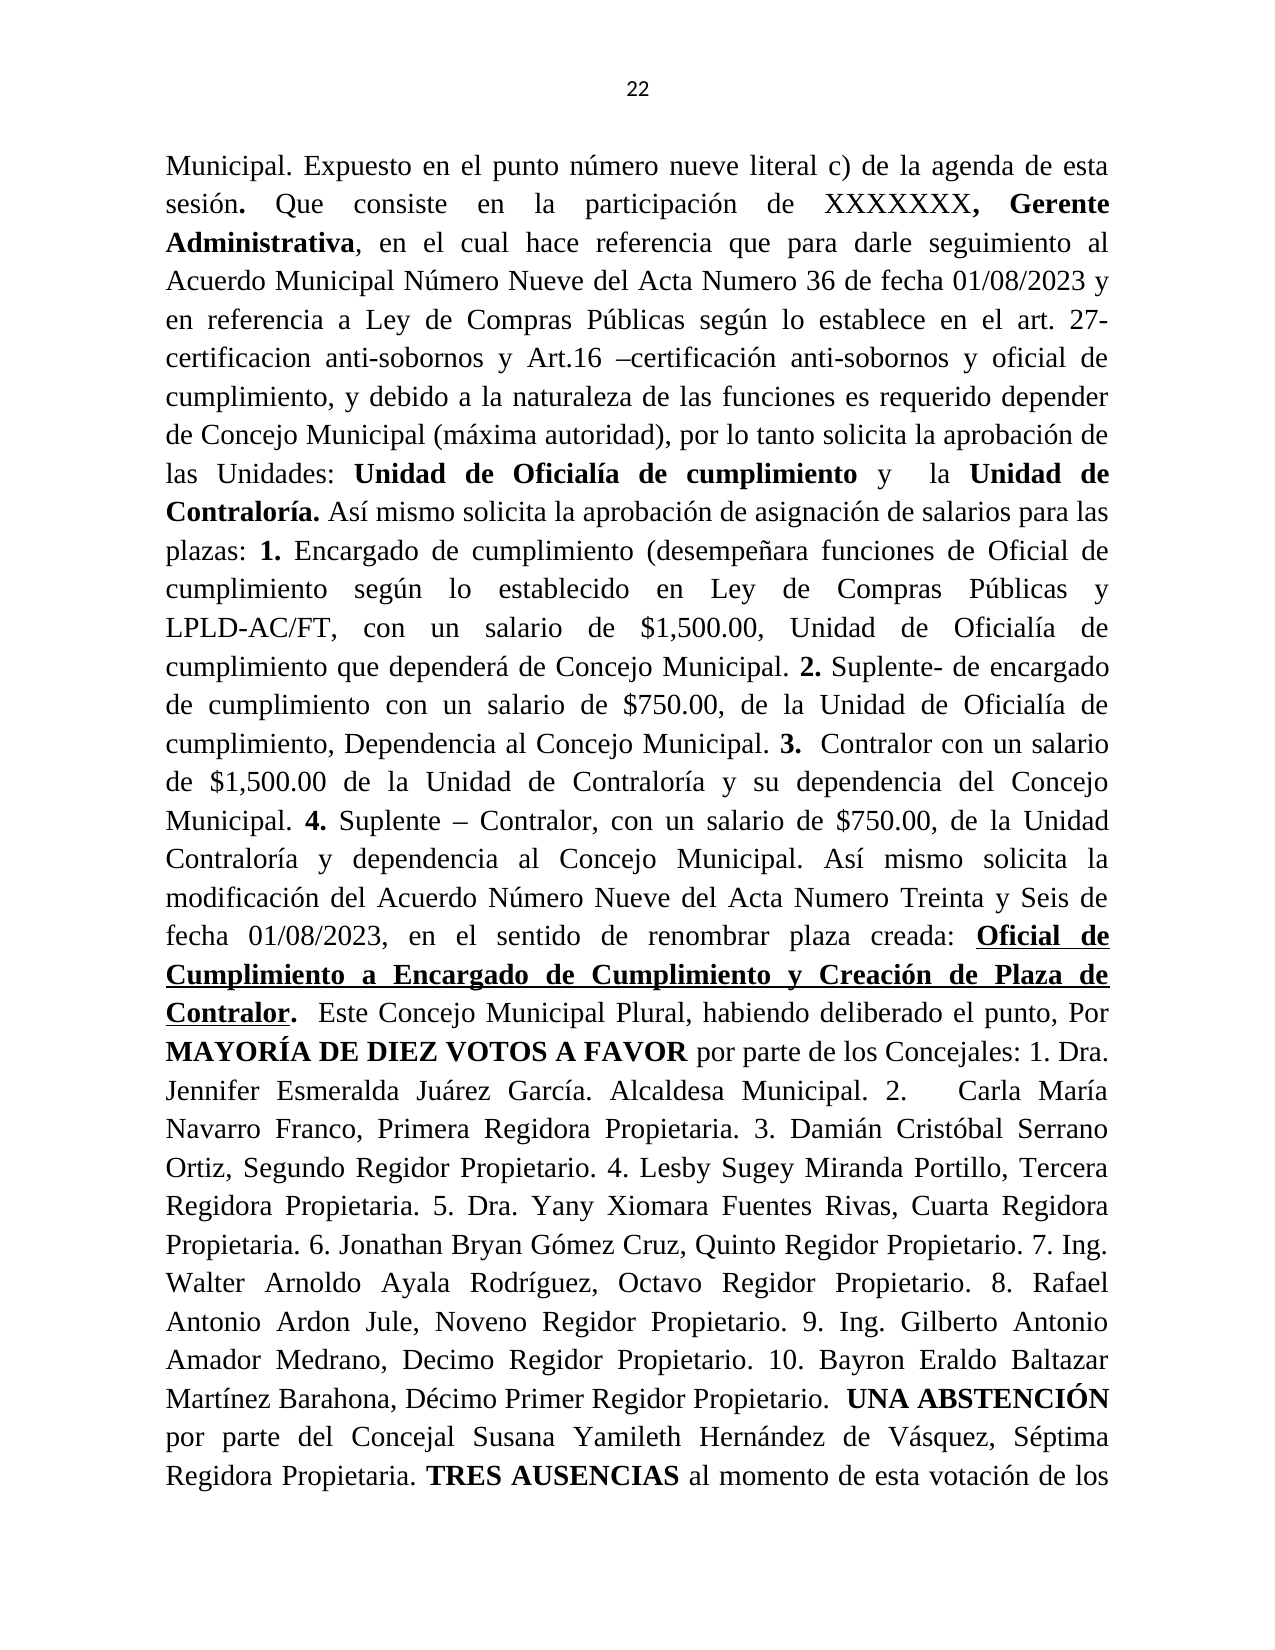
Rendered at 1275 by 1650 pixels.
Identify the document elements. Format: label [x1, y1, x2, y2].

text [165, 148, 1109, 986]
text [165, 987, 1109, 1492]
